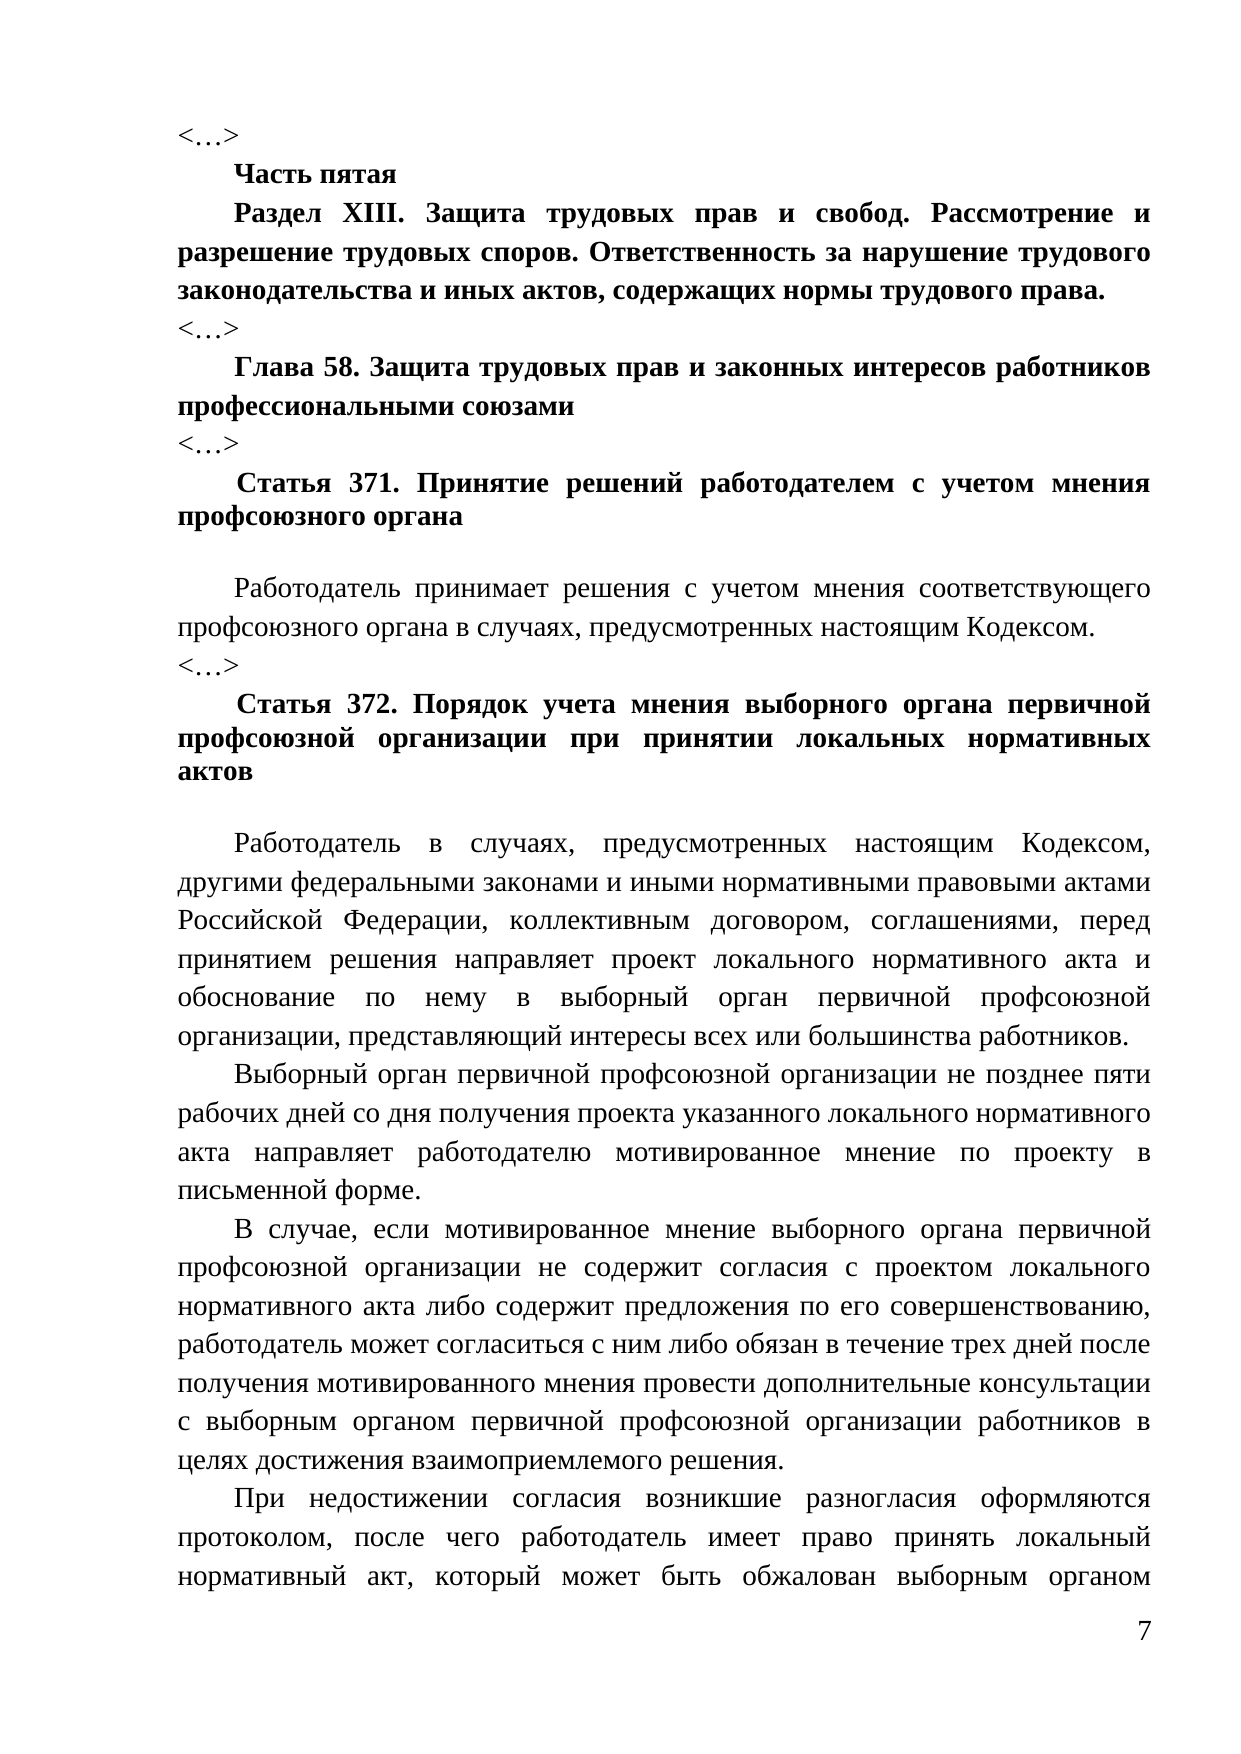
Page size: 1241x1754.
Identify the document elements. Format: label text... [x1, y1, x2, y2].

subtitle Статья 372. Порядок учета мнения выборного органа первичной профсоюзной организации при принятии локальных нормативных актов [177, 686, 1152, 787]
text <…> [177, 311, 1152, 344]
text Глава 58. Защита трудовых прав и законных интересов работников профессиональными союзами [177, 349, 1152, 421]
text Работодатель принимает решения с учетом мнения соответствующего профсоюзного органа в случаях, предусмотренных настоящим Кодексом. [177, 571, 1152, 643]
text Часть пятая [177, 157, 1152, 190]
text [177, 1481, 1152, 1591]
subtitle Статья 371. Принятие решений работодателем с учетом мнения профсоюзного органа [177, 465, 1152, 532]
text Выборный орган первичной профсоюзной организации не позднее пяти рабочих дней со дня получения проекта указанного локального нормативного акта направляет работодателю мотивированное мнение по проекту в письменной форме. [177, 1057, 1152, 1206]
text В случае, если мотивированное мнение выборного органа первичной профсоюзной организации не содержит согласия с проектом локального нормативного акта либо содержит предложения по его совершенствованию, работодатель может согласиться с ним либо обязан в течение трех дней после получения мотивированного мнения провести дополнительные консультации с выборным органом первичной профсоюзной организации работников в целях достижения взаимоприемлемого решения. [177, 1211, 1152, 1476]
text <…> [177, 648, 1152, 681]
text <…> [177, 426, 1152, 460]
text <…> [177, 118, 1152, 152]
text Работодатель в случаях, предусмотренных настоящим Кодексом, другими федеральными законами и иными нормативными правовыми актами Российской Федерации, коллективным договором, соглашениями, перед принятием решения направляет проект локального нормативного акта и обоснование по нему в выборный орган первичной профсоюзной организации, представляющий интересы всех или большинства работников. [177, 825, 1152, 1052]
text Раздел XIII. Защита трудовых прав и свобод. Рассмотрение и разрешение трудовых споров. Ответственность за нарушение трудового законодательства и иных актов, содержащих нормы трудового права. [177, 195, 1152, 306]
